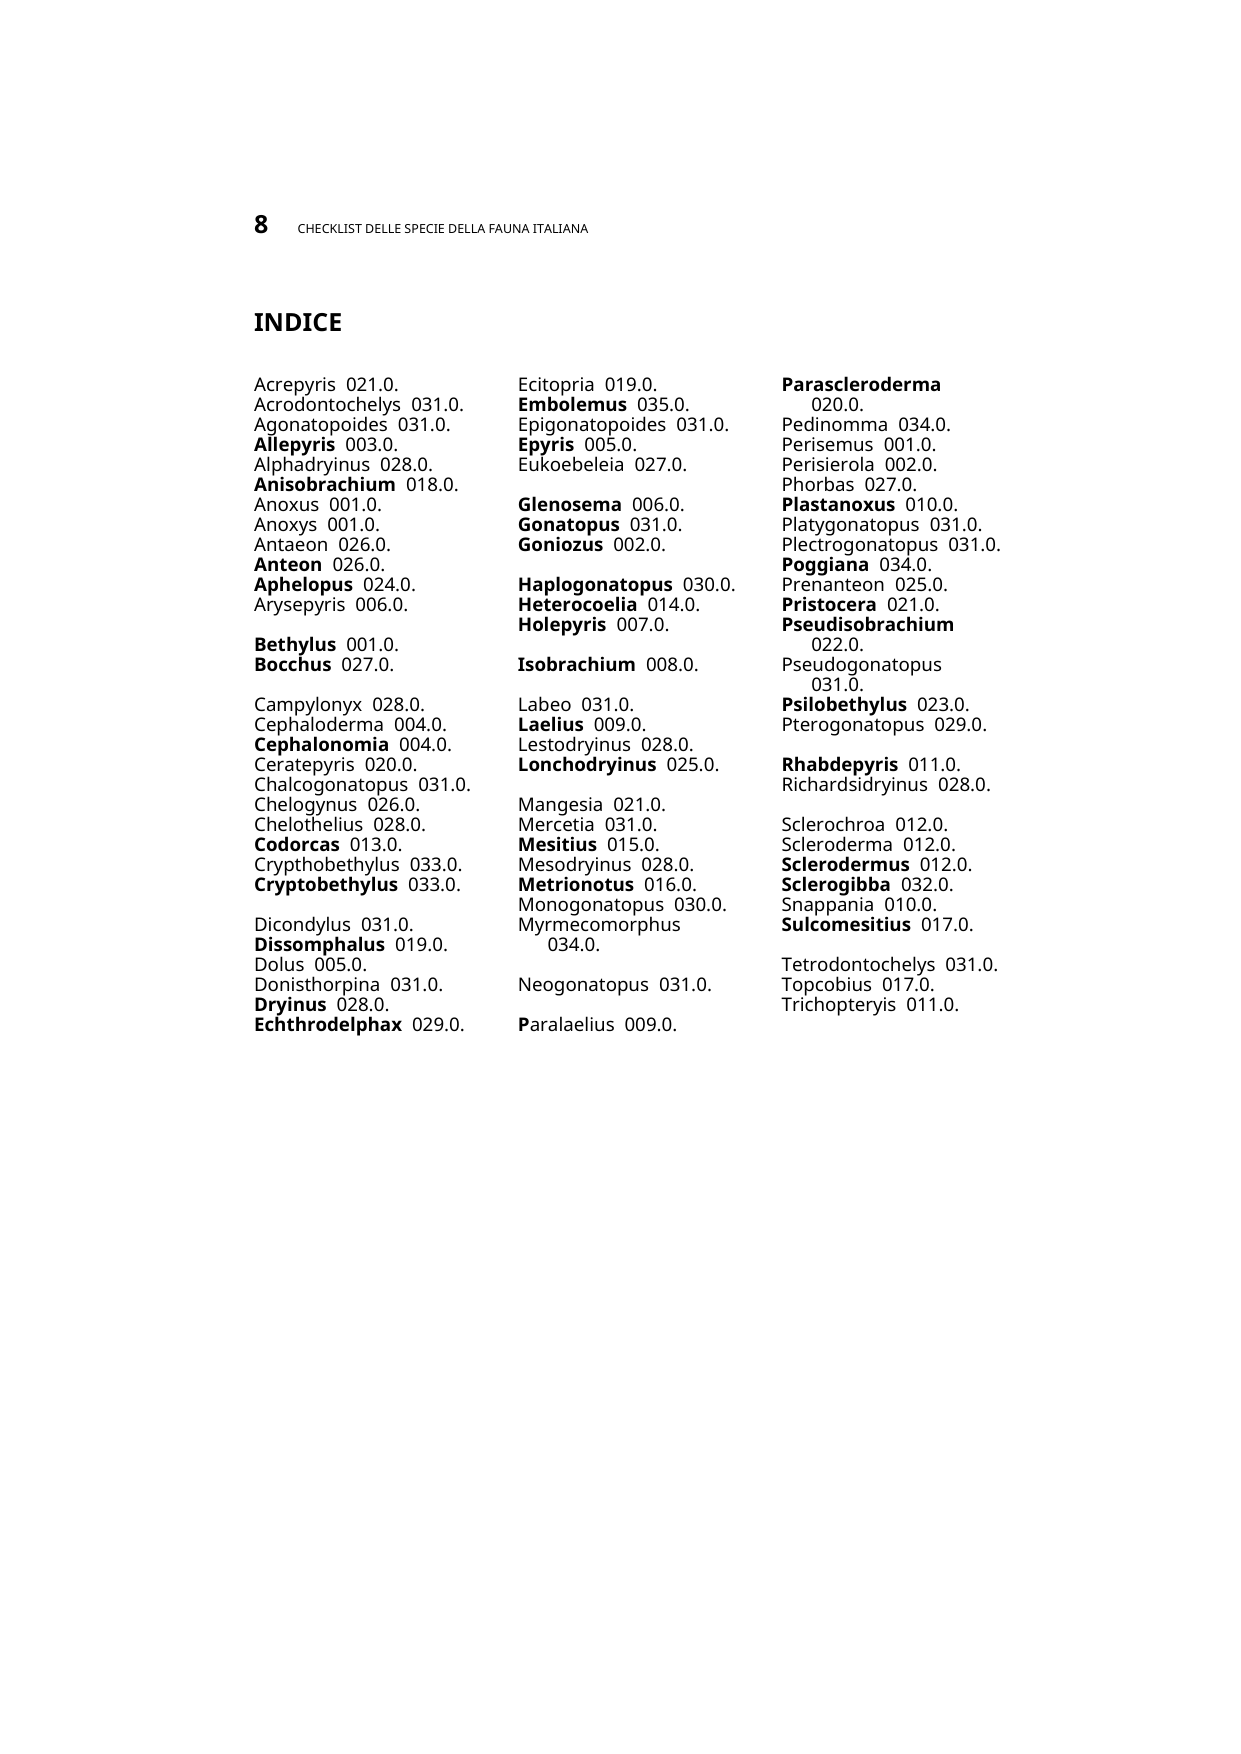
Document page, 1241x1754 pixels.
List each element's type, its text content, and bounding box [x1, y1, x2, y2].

text Laelius 009.0. [518, 715, 740, 735]
text Myrmecomorphus 034.0. [518, 915, 740, 955]
text Campylonyx 028.0. [254, 695, 476, 715]
text Scleroderma 012.0. [781, 835, 1004, 855]
text Cephalonomia 004.0. [254, 735, 476, 755]
text Plastanoxus 010.0. [781, 495, 1004, 515]
text Goniozus 002.0. [518, 535, 740, 555]
text Chelothelius 028.0. [254, 815, 476, 835]
text Ecitopria 019.0. [518, 375, 740, 395]
text Antaeon 026.0. [254, 535, 476, 555]
text Mercetia 031.0. [518, 815, 740, 835]
text INDICE [254, 315, 1004, 335]
text Cryptobethylus 033.0. [254, 875, 476, 895]
text Dryinus 028.0. [254, 995, 476, 1015]
text Labeo 031.0. [518, 695, 740, 715]
text Chelogynus 026.0. [254, 795, 476, 815]
text Anoxus 001.0. [254, 495, 476, 515]
text Anoxys 001.0. [254, 515, 476, 535]
text Parascleroderma 020.0. [781, 375, 1004, 415]
text Snappania 010.0. [781, 895, 1004, 915]
text Lestodryinus 028.0. [518, 735, 740, 755]
text Poggiana 034.0. [781, 555, 1004, 575]
text Psilobethylus 023.0. [781, 695, 1004, 715]
text Mesodryinus 028.0. [518, 855, 740, 875]
text Haplogonatopus 030.0. [518, 575, 740, 595]
text Topcobius 017.0. [781, 975, 1004, 995]
text Sclerochroa 012.0. [781, 815, 1004, 835]
text Bocchus 027.0. [254, 655, 476, 675]
text Epigonatopoides 031.0. [518, 415, 740, 435]
text Embolemus 035.0. [518, 395, 740, 415]
text Crypthobethylus 033.0. [254, 855, 476, 875]
text Mangesia 021.0. [518, 795, 740, 815]
text Heterocoelia 014.0. [518, 595, 740, 615]
text Bethylus 001.0. [254, 635, 476, 655]
text Platygonatopus 031.0. [781, 515, 1004, 535]
text Dolus 005.0. [254, 955, 476, 975]
text Plectrogonatopus 031.0. [781, 535, 1004, 555]
text Isobrachium 008.0. [518, 655, 740, 675]
text Dicondylus 031.0. [254, 915, 476, 935]
text Lonchodryinus 025.0. [518, 755, 740, 775]
text Pterogonatopus 029.0. [781, 715, 1004, 735]
text Alphadryinus 028.0. [254, 455, 476, 475]
text Aphelopus 024.0. [254, 575, 476, 595]
text Phorbas 027.0. [781, 475, 1004, 495]
text Epyris 005.0. [518, 435, 740, 455]
text Donisthorpina 031.0. [254, 975, 476, 995]
text Eukoebeleia 027.0. [518, 455, 740, 475]
text Holepyris 007.0. [518, 615, 740, 635]
text Gonatopus 031.0. [518, 515, 740, 535]
text Sclerodermus 012.0. [781, 855, 1004, 875]
text Acrodontochelys 031.0. [254, 395, 476, 415]
text Anteon 026.0. [254, 555, 476, 575]
text Pseudogonatopus 031.0. [781, 655, 1004, 695]
text Perisierola 002.0. [781, 455, 1004, 475]
text Glenosema 006.0. [518, 495, 740, 515]
text Ceratepyris 020.0. [254, 755, 476, 775]
text Sclerogibba 032.0. [781, 875, 1004, 895]
text Paralaelius 009.0. [518, 1015, 740, 1035]
text Monogonatopus 030.0. [518, 895, 740, 915]
text Pristocera 021.0. [781, 595, 1004, 615]
text Sulcomesitius 017.0. [781, 915, 1004, 935]
text Allepyris 003.0. [254, 435, 476, 455]
text Metrionotus 016.0. [518, 875, 740, 895]
text Perisemus 001.0. [781, 435, 1004, 455]
text Acrepyris 021.0. [254, 375, 476, 395]
text Agonatopoides 031.0. [254, 415, 476, 435]
text Trichopteryis 011.0. [781, 995, 1004, 1015]
text Richardsidryinus 028.0. [781, 775, 1004, 795]
text Arysepyris 006.0. [254, 595, 476, 615]
text Cephaloderma 004.0. [254, 715, 476, 735]
text Echthrodelphax 029.0. [254, 1015, 476, 1035]
text Neogonatopus 031.0. [518, 975, 740, 995]
text Tetrodontochelys 031.0. [781, 955, 1004, 975]
text Pseudisobrachium 022.0. [781, 615, 1004, 655]
text Anisobrachium 018.0. [254, 475, 476, 495]
text Mesitius 015.0. [518, 835, 740, 855]
text Chalcogonatopus 031.0. [254, 775, 476, 795]
text Prenanteon 025.0. [781, 575, 1004, 595]
text Pedinomma 034.0. [781, 415, 1004, 435]
text Dissomphalus 019.0. [254, 935, 476, 955]
text Codorcas 013.0. [254, 835, 476, 855]
text Rhabdepyris 011.0. [781, 755, 1004, 775]
